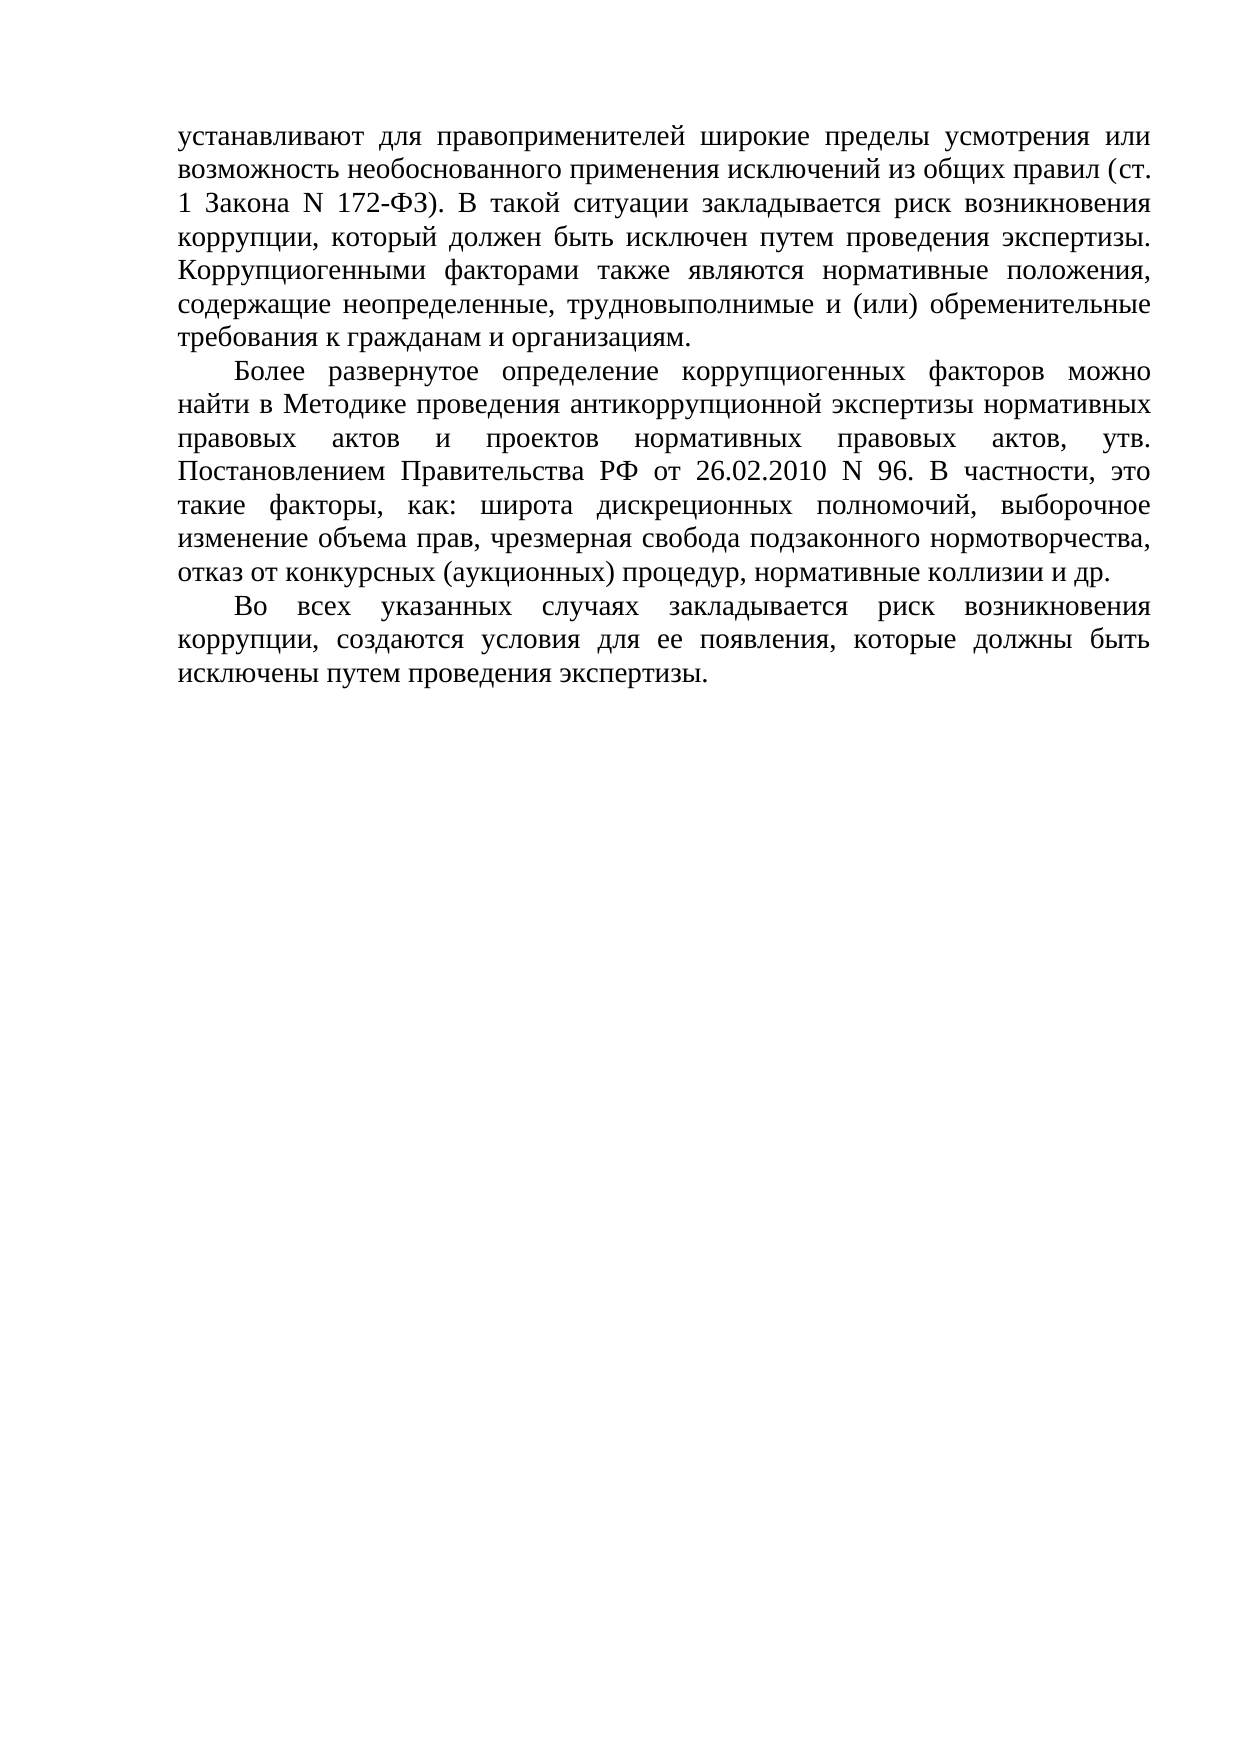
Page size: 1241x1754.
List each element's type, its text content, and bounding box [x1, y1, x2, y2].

text Более развернутое определение коррупциогенных факторов можно найти в Методике проведения антикоррупционной экспертизы нормативных правовых актов и проектов нормативных правовых актов, утв. Постановлением Правительства РФ от 26.02.2010 N 96. В частности, это такие факторы, как: широта дискреционных полномочий, выборочное изменение объема прав, чрезмерная свобода подзаконного нормотворчества, отказ от конкурсных (аукционных) процедур, нормативные коллизии и др. [177, 353, 1152, 588]
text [177, 118, 1152, 353]
text Во всех указанных случаях закладывается риск возникновения коррупции, создаются условия для ее появления, которые должны быть исключены путем проведения экспертизы. [177, 588, 1152, 688]
